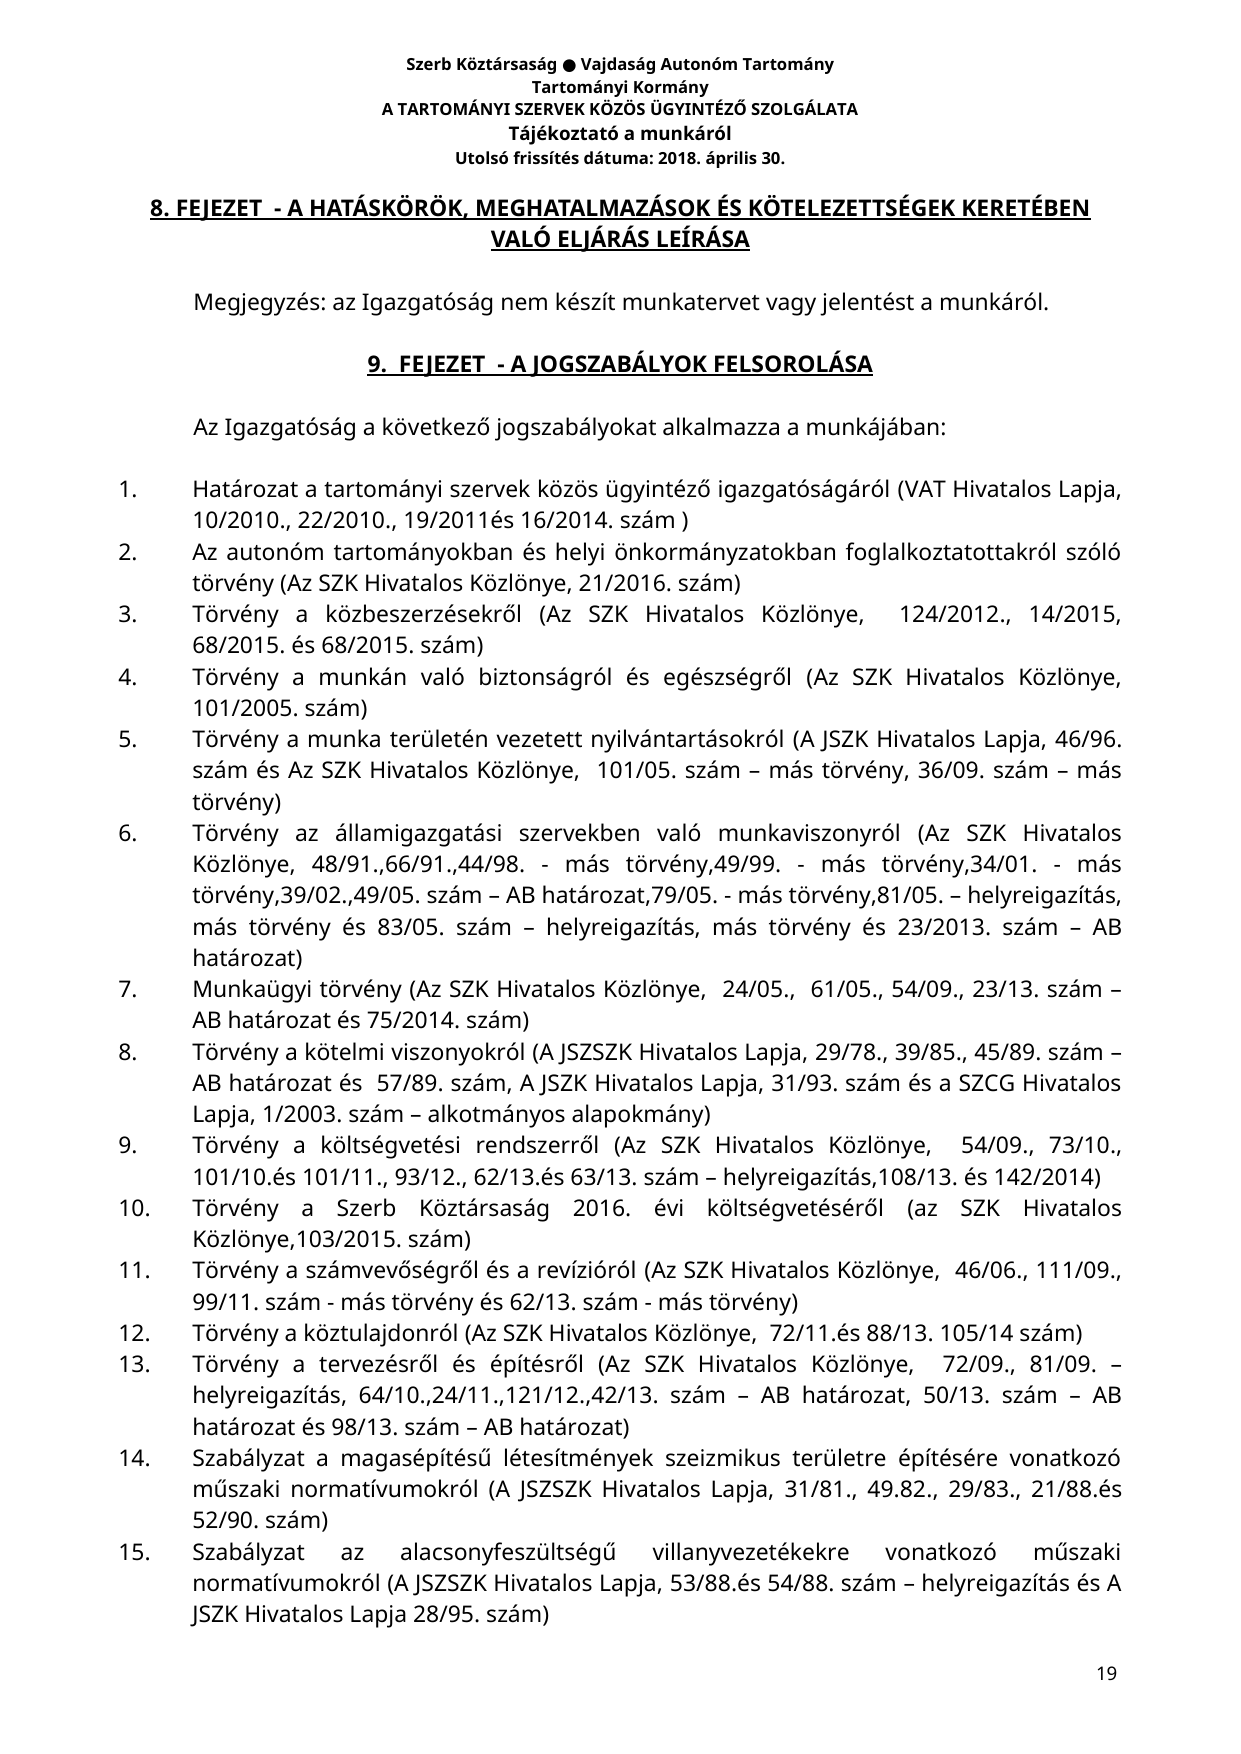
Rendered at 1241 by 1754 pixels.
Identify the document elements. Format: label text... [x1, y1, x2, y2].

list Törvény a munka területén vezetett nyilvántartásokról (A JSZK Hivatalos Lapja, 46/96. szám és Az SZK Hivatalos Közlönye, 101/05. szám – más törvény, 36/09. szám – más törvény) [118, 723, 1122, 817]
text Megjegyzés: az Igazgatóság nem készít munkatervet vagy jelentést a munkáról. [118, 285, 1122, 317]
text Az Igazgatóság a következő jogszabályokat alkalmazza a munkájában: [118, 410, 1122, 442]
list Törvény az államigazgatási szervekben való munkaviszonyról (Az SZK Hivatalos Közlönye, 48/91.,66/91.,44/98. - más törvény,49/99. - más törvény,34/01. - más törvény,39/02.,49/05. szám – AB határozat,79/05. - más törvény,81/05. – helyreigazítás, más törvény és 83/05. szám – helyreigazítás, más törvény és 23/2013. szám – AB határozat) [118, 817, 1122, 973]
list Törvény a költségvetési rendszerről (Az SZK Hivatalos Közlönye, 54/09., 73/10., 101/10.és 101/11., 93/12., 62/13.és 63/13. szám – helyreigazítás,108/13. és 142/2014) [118, 1129, 1122, 1192]
list Munkaügyi törvény (Az SZK Hivatalos Közlönye, 24/05., 61/05., 54/09., 23/13. szám – AB határozat és 75/2014. szám) [118, 973, 1122, 1035]
list Törvény a közbeszerzésekről (Az SZK Hivatalos Közlönye, 124/2012., 14/2015, 68/2015. és 68/2015. szám) [118, 598, 1122, 660]
list Határozat a tartományi szervek közös ügyintéző igazgatóságáról (VAT Hivatalos Lapja, 10/2010., 22/2010., 19/2011és 16/2014. szám ) [118, 473, 1122, 535]
list Törvény a Szerb Köztársaság 2016. évi költségvetéséről (az SZK Hivatalos Közlönye,103/2015. szám) [118, 1192, 1122, 1254]
list Törvény a köztulajdonról (Az SZK Hivatalos Közlönye, 72/11.és 88/13. 105/14 szám) [118, 1317, 1122, 1348]
list Törvény a kötelmi viszonyokról (A JSZSZK Hivatalos Lapja, 29/78., 39/85., 45/89. szám – AB határozat és 57/89. szám, A JSZK Hivatalos Lapja, 31/93. szám és a SZCG Hivatalos Lapja, 1/2003. szám – alkotmányos alapokmány) [118, 1035, 1122, 1129]
subtitle 8. FEJEZET - A HATÁSKÖRÖK, MEGHATALMAZÁSOK ÉS KÖTELEZETTSÉGEK KERETÉBEN VALÓ ELJÁRÁS LEÍRÁSA [118, 192, 1122, 254]
list Az autonóm tartományokban és helyi önkormányzatokban foglalkoztatottakról szóló törvény (Az SZK Hivatalos Közlönye, 21/2016. szám) [118, 535, 1122, 598]
list Törvény a munkán való biztonságról és egészségről (Az SZK Hivatalos Közlönye, 101/2005. szám) [118, 660, 1122, 723]
subtitle 9. FEJEZET - A JOGSZABÁLYOK FELSOROLÁSA [118, 348, 1122, 379]
list Szabályzat az alacsonyfeszültségű villanyvezetékekre vonatkozó műszaki normatívumokról (A JSZSZK Hivatalos Lapja, 53/88.és 54/88. szám – helyreigazítás és A JSZK Hivatalos Lapja 28/95. szám) [118, 1535, 1122, 1629]
list Törvény a számvevőségről és a revízióról (Az SZK Hivatalos Közlönye, 46/06., 111/09., 99/11. szám - más törvény és 62/13. szám - más törvény) [118, 1254, 1122, 1317]
list Törvény a tervezésről és építésről (Az SZK Hivatalos Közlönye, 72/09., 81/09. – helyreigazítás, 64/10.,24/11.,121/12.,42/13. szám – AB határozat, 50/13. szám – AB határozat és 98/13. szám – AB határozat) [118, 1348, 1122, 1442]
list Szabályzat a magasépítésű létesítmények szeizmikus területre építésére vonatkozó műszaki normatívumokról (A JSZSZK Hivatalos Lapja, 31/81., 49.82., 29/83., 21/88.és 52/90. szám) [118, 1442, 1122, 1535]
